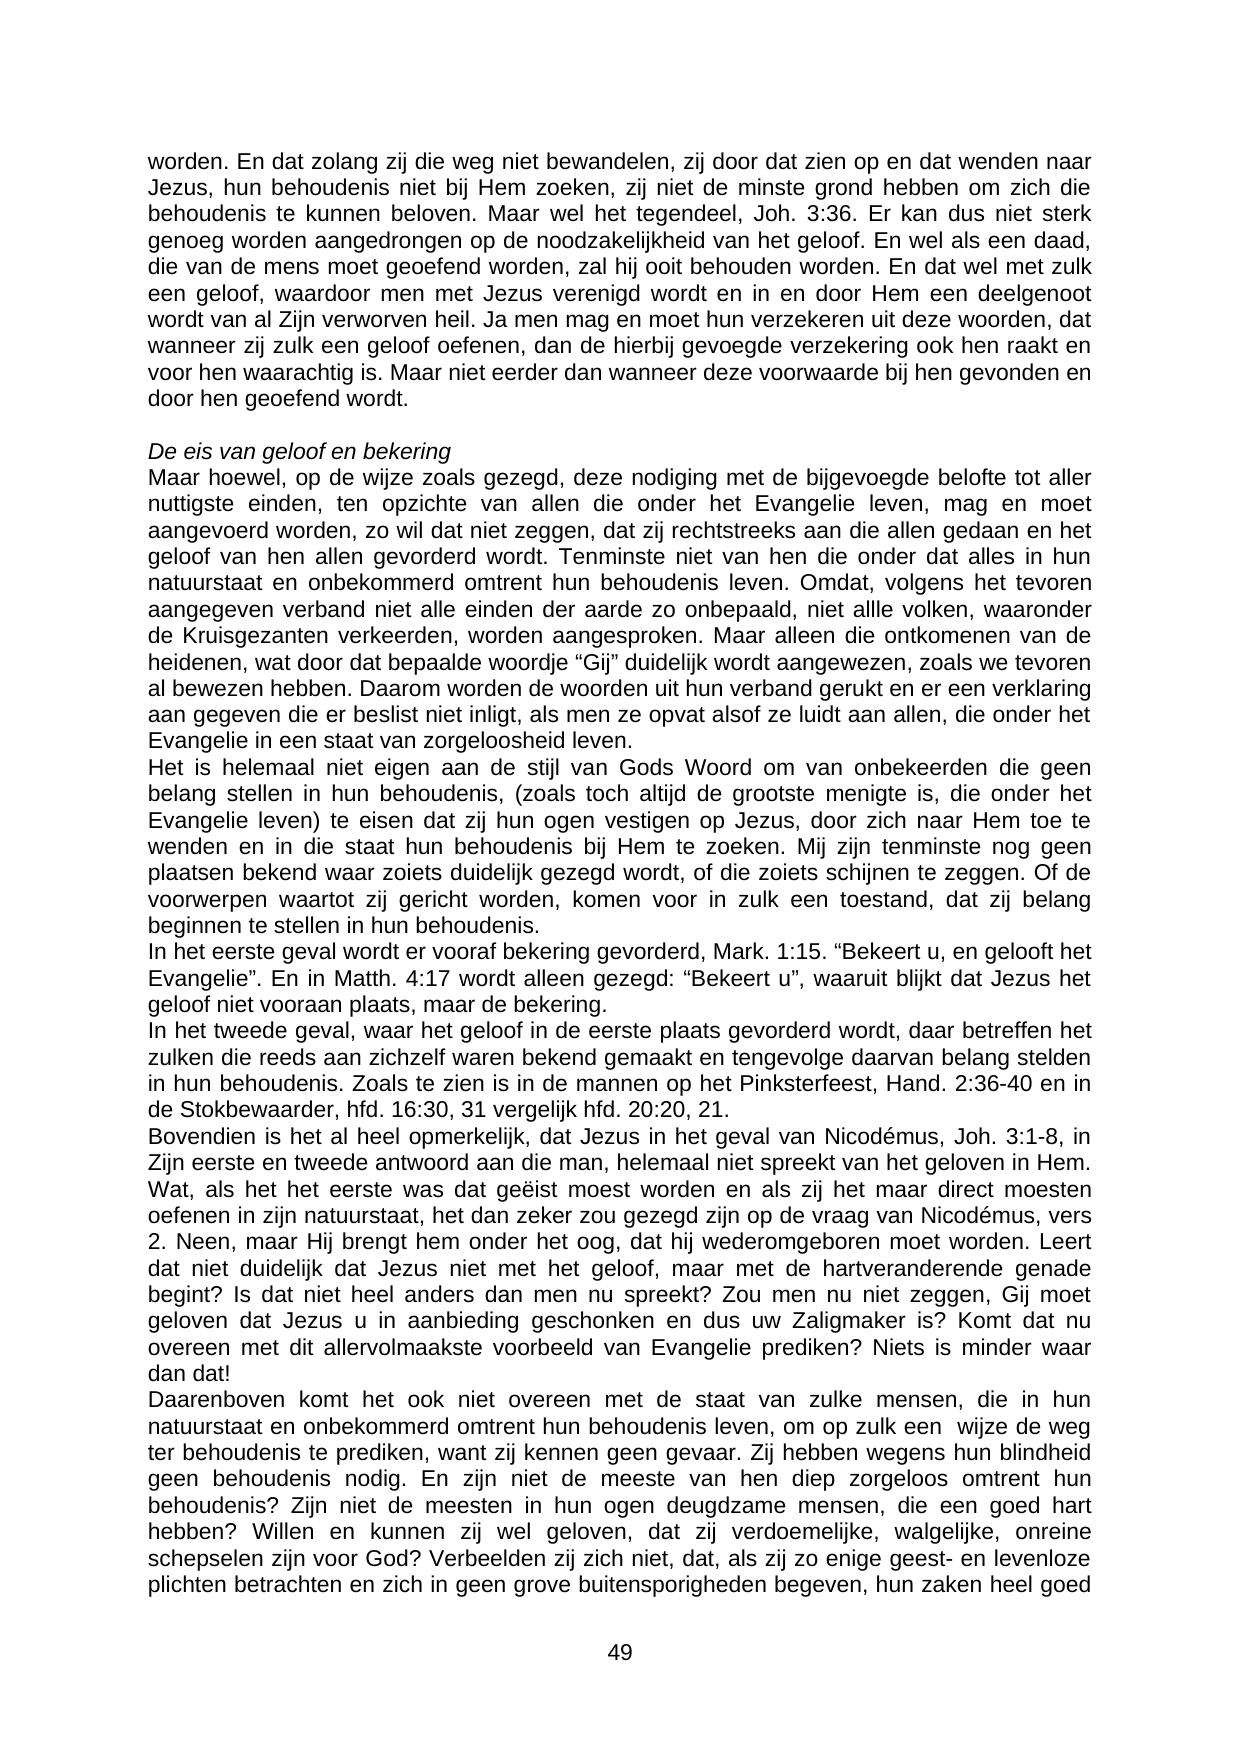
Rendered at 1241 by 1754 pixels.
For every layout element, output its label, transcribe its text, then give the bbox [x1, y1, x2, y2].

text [148, 1386, 1092, 1597]
text In het eerste geval wordt er vooraf bekering gevorderd, Mark. 1:15. “Bekeert u, en gelooft het Evangelie”. En in Matth. 4:17 wordt alleen gezegd: “Bekeert u”, waaruit blijkt dat Jezus het geloof niet vooraan plaats, maar de bekering. [148, 938, 1092, 1017]
text In het tweede geval, waar het geloof in de eerste plaats gevorderd wordt, daar betreffen het zulken die reeds aan zichzelf waren bekend gemaakt en tengevolge daarvan belang stelden in hun behoudenis. Zoals te zien is in de mannen op het Pinksterfeest, Hand. 2:36-40 en in de Stokbewaarder, hfd. 16:30, 31 vergelijk hfd. 20:20, 21. [148, 1017, 1092, 1123]
text Maar hoewel, op de wijze zoals gezegd, deze nodiging met de bijgevoegde belofte tot aller nuttigste einden, ten opzichte van allen die onder het Evangelie leven, mag en moet aangevoerd worden, zo wil dat niet zeggen, dat zij rechtstreeks aan die allen gedaan en het geloof van hen allen gevorderd wordt. Tenminste niet van hen die onder dat alles in hun natuurstaat en onbekommerd omtrent hun behoudenis leven. Omdat, volgens het tevoren aangegeven verband niet alle einden der aarde zo onbepaald, niet allle volken, waaronder de Kruisgezanten verkeerden, worden aangesproken. Maar alleen die ontkomenen van de heidenen, wat door dat bepaalde woordje “Gij” duidelijk wordt aangewezen, zoals we tevoren al bewezen hebben. Daarom worden de woorden uit hun verband gerukt en er een verklaring aan gegeven die er beslist niet inligt, als men ze opvat alsof ze luidt aan allen, die onder het Evangelie in een staat van zorgeloosheid leven. [148, 464, 1092, 754]
text Bovendien is het al heel opmerkelijk, dat Jezus in het geval van Nicodémus, Joh. 3:1-8, in Zijn eerste en tweede antwoord aan die man, helemaal niet spreekt van het geloven in Hem. Wat, als het het eerste was dat geëist moest worden en als zij het maar direct moesten oefenen in zijn natuurstaat, het dan zeker zou gezegd zijn op de vraag van Nicodémus, vers 2. Neen, maar Hij brengt hem onder het oog, dat hij wederomgeboren moet worden. Leert dat niet duidelijk dat Jezus niet met het geloof, maar met de hartveranderende genade begint? Is dat niet heel anders dan men nu spreekt? Zou men nu niet zeggen, Gij moet geloven dat Jezus u in aanbieding geschonken en dus uw Zaligmaker is? Komt dat nu overeen met dit allervolmaakste voorbeeld van Evangelie prediken? Niets is minder waar dan dat! [148, 1123, 1092, 1386]
text Het is helemaal niet eigen aan de stijl van Gods Woord om van onbekeerden die geen belang stellen in hun behoudenis, (zoals toch altijd de grootste menigte is, die onder het Evangelie leven) te eisen dat zij hun ogen vestigen op Jezus, door zich naar Hem toe te wenden en in die staat hun behoudenis bij Hem te zoeken. Mij zijn tenminste nog geen plaatsen bekend waar zoiets duidelijk gezegd wordt, of die zoiets schijnen te zeggen. Of de voorwerpen waartot zij gericht worden, komen voor in zulk een toestand, dat zij belang beginnen te stellen in hun behoudenis. [148, 754, 1092, 938]
subtitle De eis van geloof en bekering [148, 438, 1092, 464]
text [148, 148, 1092, 411]
